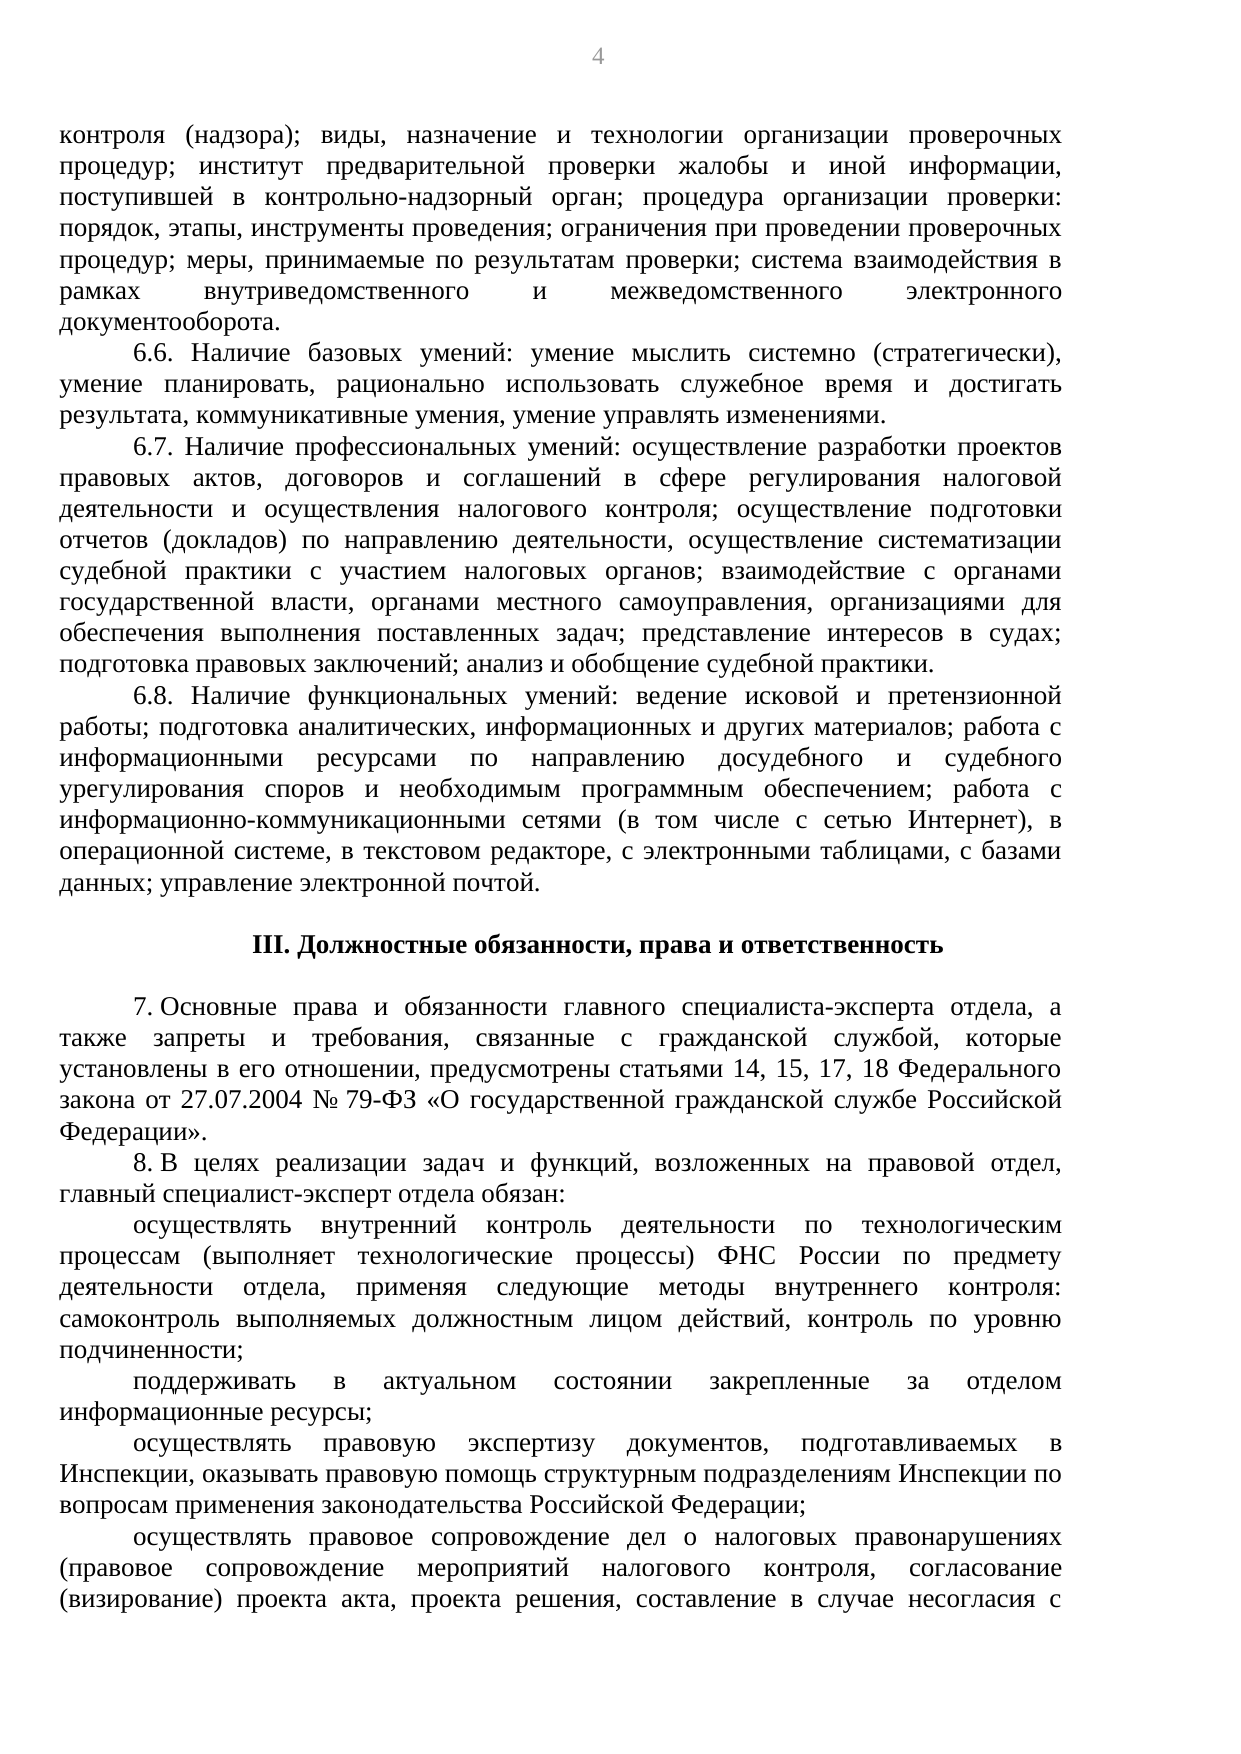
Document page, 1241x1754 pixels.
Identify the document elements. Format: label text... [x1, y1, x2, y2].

text осуществлять правовую экспертизу документов, подготавливаемых в Инспекции, оказывать правовую помощь структурным подразделениям Инспекции по вопросам применения законодательства Российской Федерации; [59, 1426, 1063, 1520]
text 6.8. Наличие функциональных умений: ведение исковой и претензионной работы; подготовка аналитических, информационных и других материалов; работа с информационными ресурсами по направлению досудебного и судебного урегулирования споров и необходимым программным обеспечением; работа с информационно-коммуникационными сетями (в том числе с сетью Интернет), в операционной системе, в текстовом редакторе, с электронными таблицами, с базами данных; управление электронной почтой. [59, 679, 1063, 897]
text 6.7. Наличие профессиональных умений: осуществление разработки проектов правовых актов, договоров и соглашений в сфере регулирования налоговой деятельности и осуществления налогового контроля; осуществление подготовки отчетов (докладов) по направлению деятельности, осуществление систематизации судебной практики с участием налоговых органов; взаимодействие с органами государственной власти, органами местного самоуправления, организациями для обеспечения выполнения поставленных задач; представление интересов в судах; подготовка правовых заключений; анализ и обобщение судебной практики. [59, 429, 1063, 679]
text поддерживать в актуальном состоянии закрепленные за отделом информационные ресурсы; [59, 1364, 1063, 1426]
text III. Должностные обязанности, права и ответственность [59, 928, 1063, 959]
text 6.6. Наличие базовых умений: умение мыслить системно (стратегически), умение планировать, рационально использовать служебное время и достигать результата, коммуникативные умения, умение управлять изменениями. [59, 336, 1063, 429]
text 7. Основные права и обязанности главного специалиста-эксперта отдела, а также запреты и требования, связанные с гражданской службой, которые установлены в его отношении, предусмотрены статьями 14, 15, 17, 18 Федерального закона от 27.07.2004 № 79-ФЗ «О государственной гражданской службе Российской Федерации». [59, 990, 1063, 1146]
text 8. В целях реализации задач и функций, возложенных на правовой отдел, главный специалист-эксперт отдела обязан: [59, 1146, 1063, 1208]
text осуществлять внутренний контроль деятельности по технологическим процессам (выполняет технологические процессы) ФНС России по предмету деятельности отдела, применяя следующие методы внутреннего контроля: самоконтроль выполняемых должностным лицом действий, контроль по уровню подчиненности; [59, 1208, 1063, 1364]
